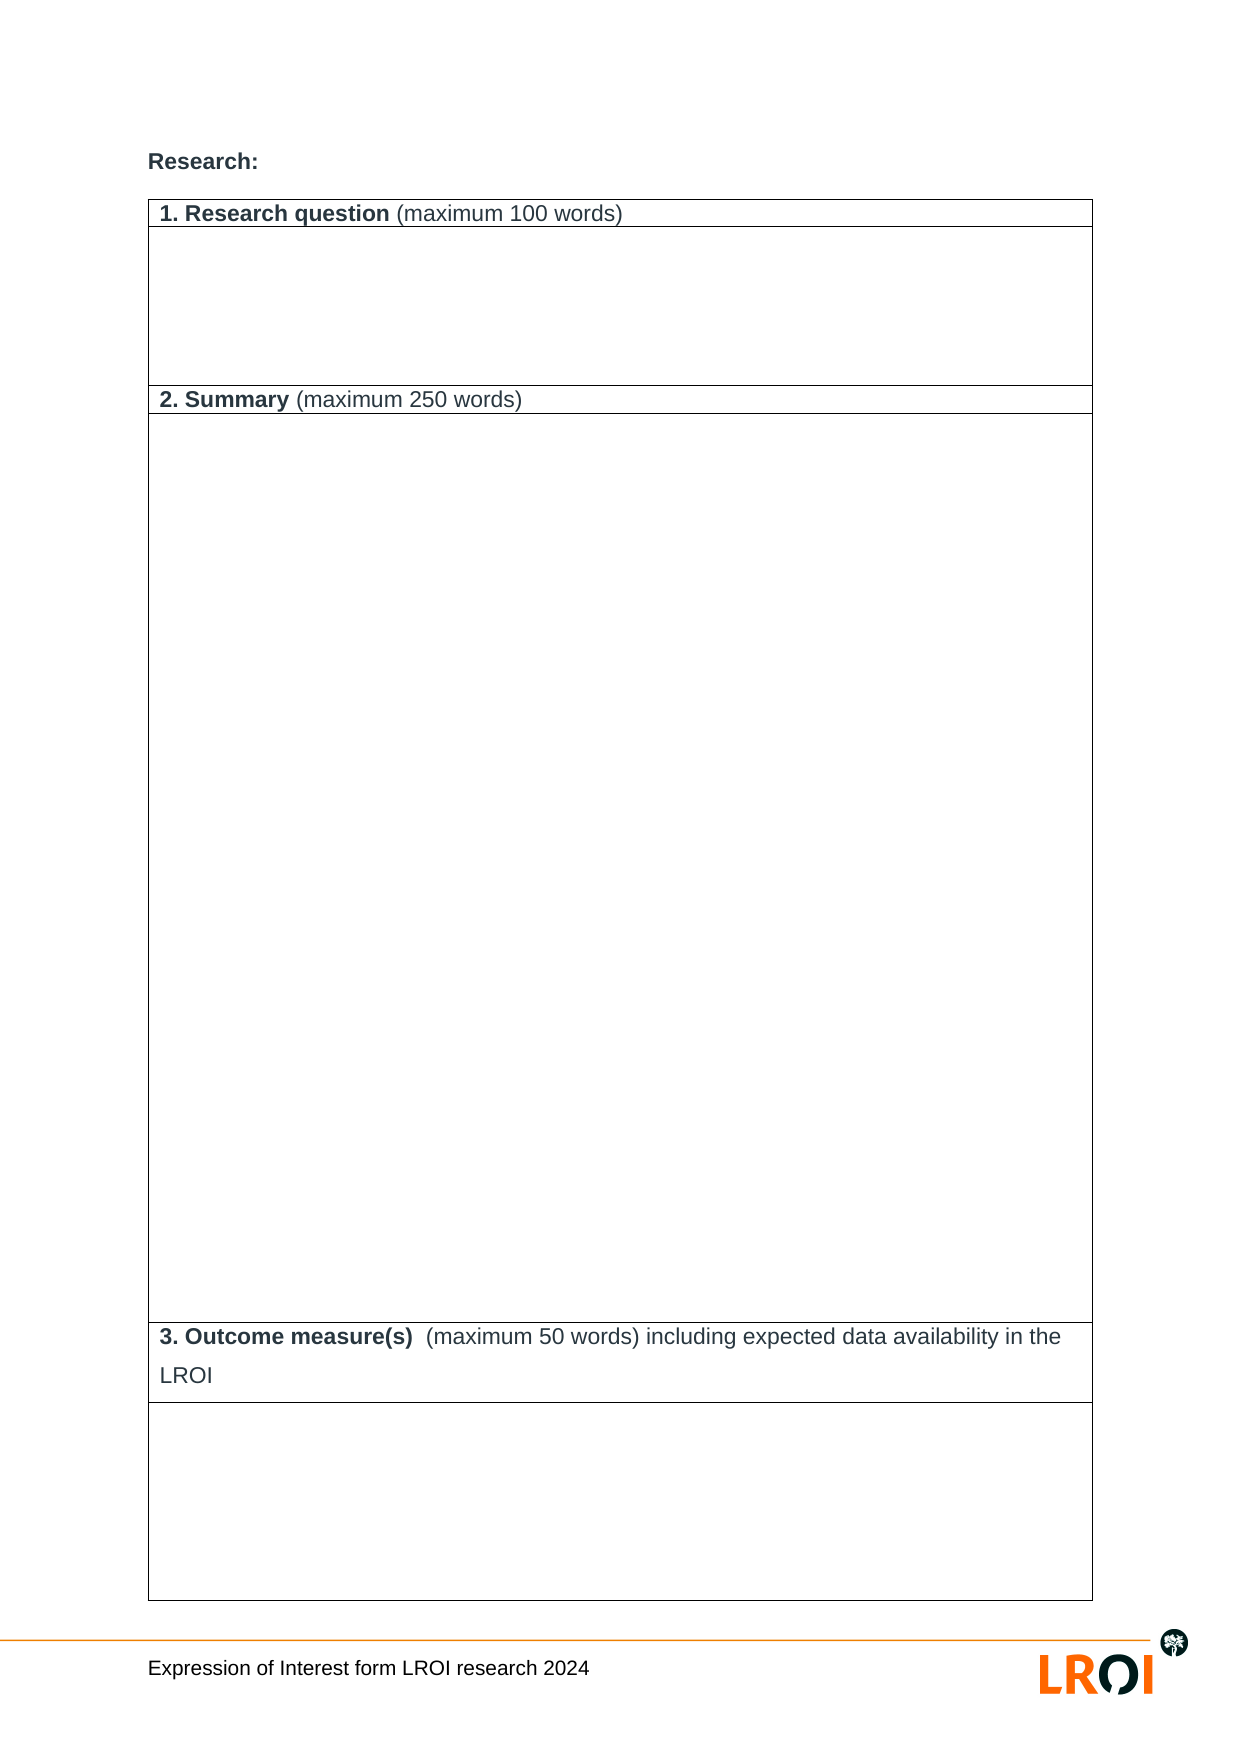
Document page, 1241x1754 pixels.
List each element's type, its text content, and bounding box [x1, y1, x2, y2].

table_cell [149, 1403, 1092, 1600]
table_cell 3. Outcome measure(s) (maximum 50 words) including expected data availability in the LROI [149, 1323, 1092, 1402]
table_cell 2. Summary (maximum 250 words) [149, 386, 1092, 413]
table_cell [149, 414, 1092, 1322]
table_cell [149, 227, 1092, 385]
text Research: [148, 148, 1093, 174]
picture [1026, 1617, 1203, 1706]
table_header 1. Research question (maximum 100 words) [149, 200, 1092, 226]
